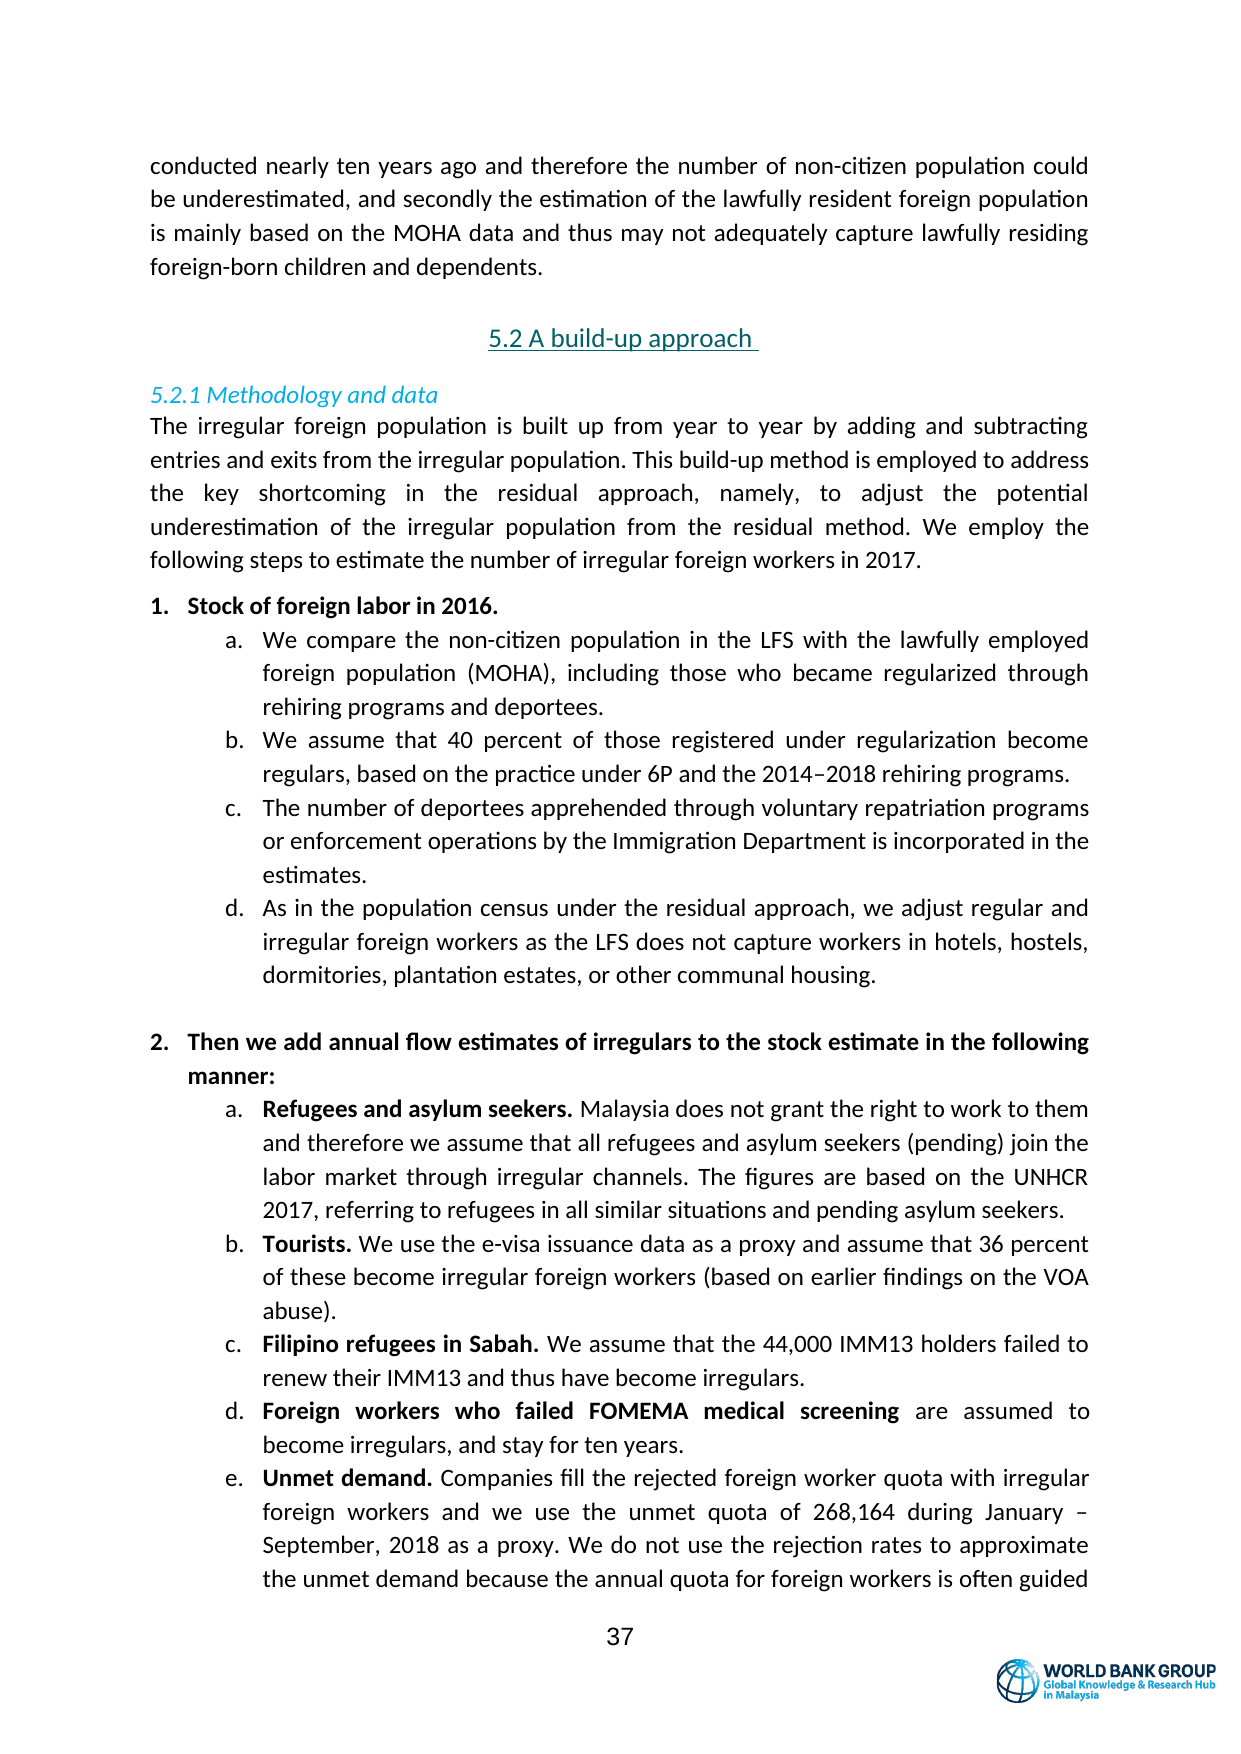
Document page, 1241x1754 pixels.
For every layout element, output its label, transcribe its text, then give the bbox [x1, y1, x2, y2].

list We assume that 40 percent of those registered under regularization become regulars, based on the practice under 6P and the 2014–2018 rehiring programs. [225, 724, 1090, 789]
list Then we add annual flow estimates of irregulars to the stock estimate in the following manner: [150, 1026, 1090, 1091]
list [225, 1462, 1090, 1594]
list We compare the non-citizen population in the LFS with the lawfully employed foreign population (MOHA), including those who became regularized through rehiring programs and deportees. [225, 624, 1090, 722]
list Refugees and asylum seekers. Malaysia does not grant the right to work to them and therefore we assume that all refugees and asylum seekers (pending) join the labor market through irregular channels. The figures are based on the UNHCR 2017, referring to refugees in all similar situations and pending asylum seekers. [225, 1093, 1090, 1225]
list Foreign workers who failed FOMEMA medical screening are assumed to become irregulars, and stay for ten years. [225, 1395, 1090, 1459]
text The irregular foreign population is built up from year to year by adding and subtracting entries and exits from the irregular population. This build-up method is employed to address the key shortcoming in the residual approach, namely, to adjust the potential underestimation of the irregular population from the residual method. We employ the following steps to estimate the number of irregular foreign workers in 2017. [150, 410, 1090, 575]
text 5.2 A build-up approach [150, 322, 1090, 355]
text 5.2.1 Methodology and data [150, 380, 1090, 410]
picture [996, 1659, 1216, 1703]
list The number of deportees apprehended through voluntary repatriation programs or enforcement operations by the Immigration Department is incorporated in the estimates. [225, 792, 1090, 889]
list Tourists. We use the e-visa issuance data as a proxy and assume that 36 percent of these become irregular foreign workers (based on earlier findings on the VOA abuse). [225, 1228, 1090, 1325]
list As in the population census under the residual approach, we adjust regular and irregular foreign workers as the LFS does not capture workers in hotels, hostels, dormitories, plantation estates, or other communal housing. [225, 892, 1090, 990]
list Filipino refugees in Sabah. We assume that the 44,000 IMM13 holders failed to renew their IMM13 and thus have become irregulars. [225, 1328, 1090, 1392]
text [150, 150, 1090, 281]
list Stock of foreign labor in 2016. [150, 590, 1090, 621]
